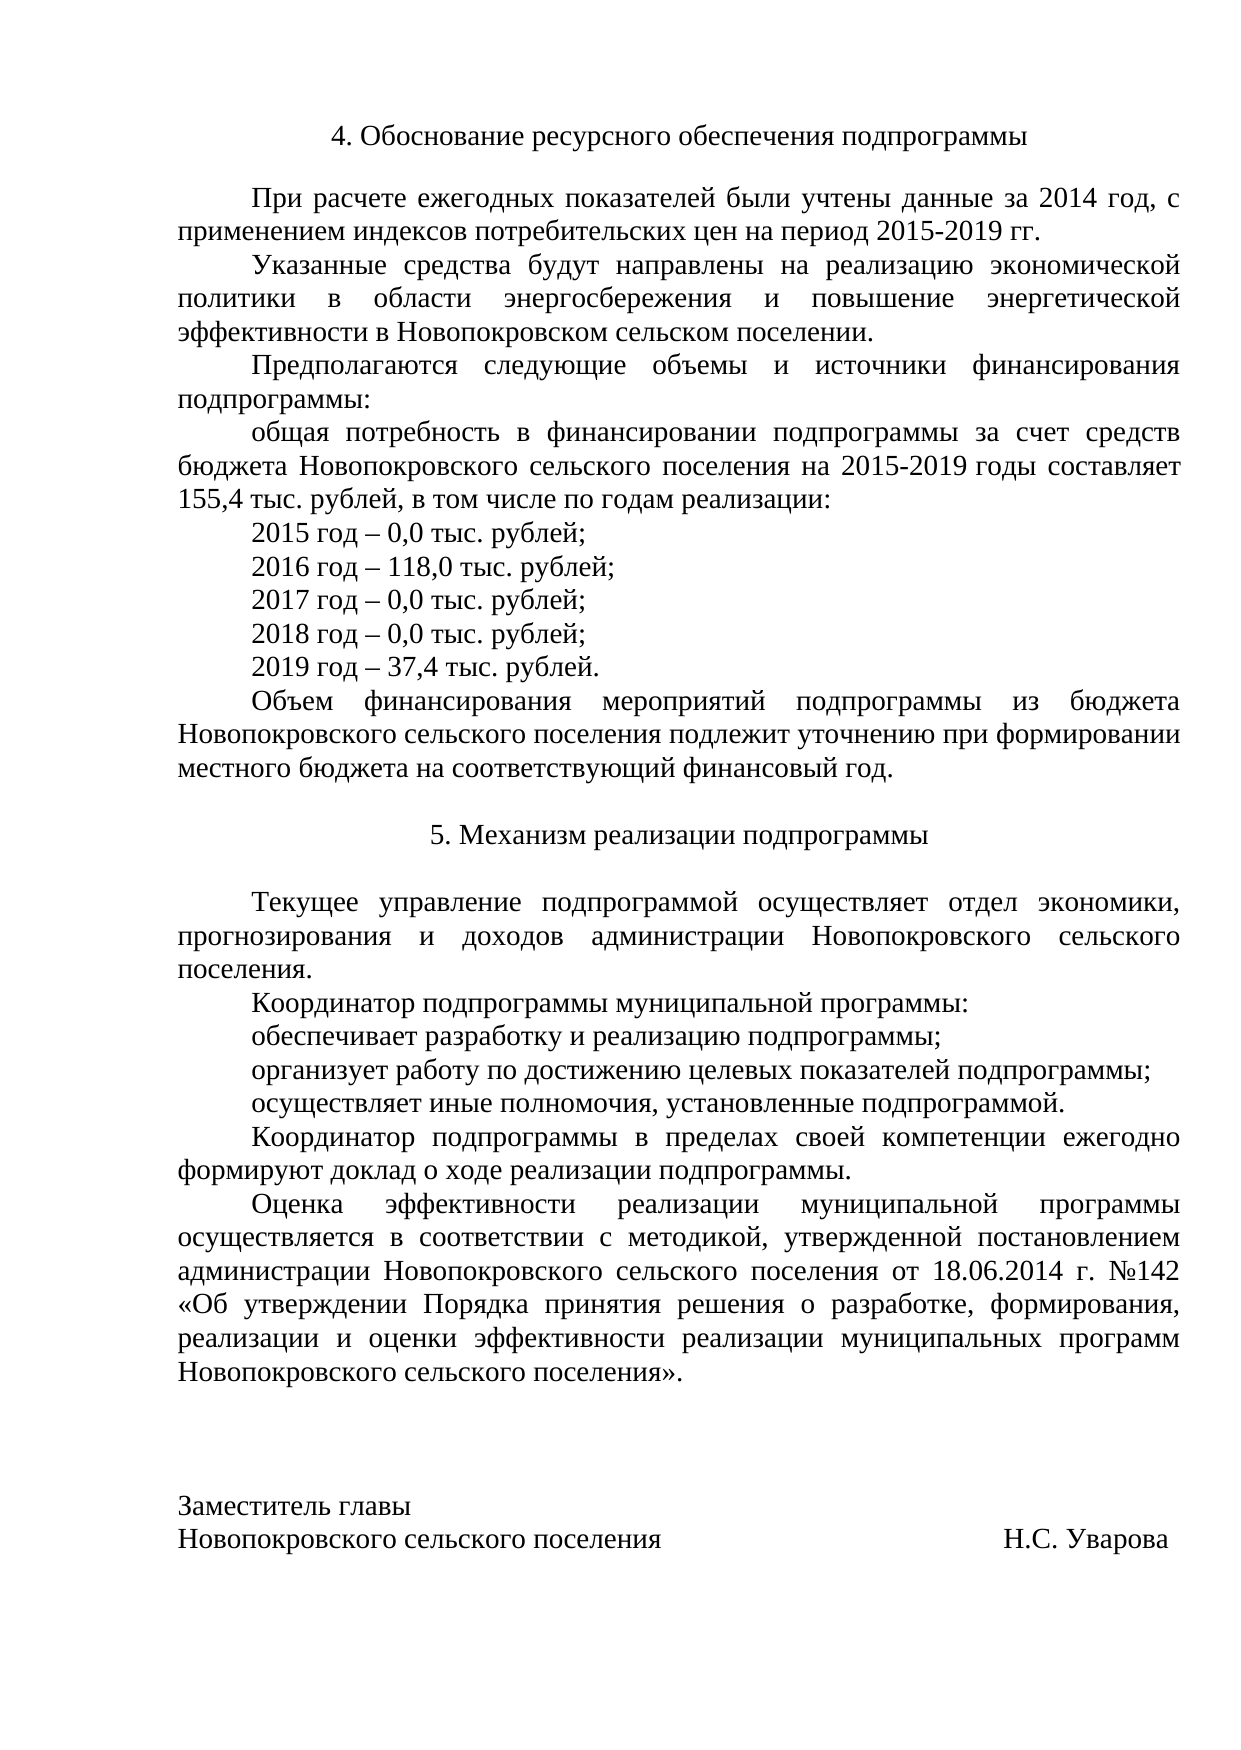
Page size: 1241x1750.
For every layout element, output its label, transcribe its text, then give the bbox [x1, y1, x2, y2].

text Оценка эффективности реализации муниципальной программы осуществляется в соответствии с методикой, утвержденной постановлением администрации Новопокровского сельского поселения от 18.06.2014 г. №142 «Об утверждении Порядка принятия решения о разработке, формирования, реализации и оценки эффективности реализации муниципальных программ Новопокровского сельского поселения». [177, 1186, 1181, 1387]
text 2018 год – 0,0 тыс. рублей; [177, 616, 1181, 649]
text 2019 год – 37,4 тыс. рублей. [177, 649, 1181, 683]
text Новопокровского сельского поселения Н.С. Уварова [177, 1521, 1181, 1555]
text Текущее управление подпрограммой осуществляет отдел экономики, прогнозирования и доходов администрации Новопокровского сельского поселения. [177, 884, 1181, 985]
text При расчете ежегодных показателей были учтены данные за 2014 год, с применением индексов потребительских цен на период 2015-2019 гг. [177, 180, 1181, 247]
text 2017 год – 0,0 тыс. рублей; [177, 582, 1181, 616]
text Указанные средства будут направлены на реализацию экономической политики в области энергосбережения и повышение энергетической эффективности в Новопокровском сельском поселении. [177, 247, 1181, 347]
text Объем финансирования мероприятий подпрограммы из бюджета Новопокровского сельского поселения подлежит уточнению при формировании местного бюджета на соответствующий финансовый год. [177, 683, 1181, 783]
text общая потребность в финансировании подпрограммы за счет средств бюджета Новопокровского сельского поселения на 2015-2019 годы составляет 155,4 тыс. рублей, в том числе по годам реализации: [177, 414, 1181, 515]
text 2015 год – 0,0 тыс. рублей; [177, 515, 1181, 549]
text Координатор подпрограммы муниципальной программы: [177, 985, 1181, 1018]
text Координатор подпрограммы в пределах своей компетенции ежегодно формируют доклад о ходе реализации подпрограммы. [177, 1119, 1181, 1186]
text обеспечивает разработку и реализацию подпрограммы; [177, 1018, 1181, 1052]
text Заместитель главы [177, 1488, 1181, 1521]
subtitle 4. Обоснование ресурсного обеспечения подпрограммы [177, 118, 1181, 152]
text организует работу по достижению целевых показателей подпрограммы; [177, 1052, 1181, 1085]
text Предполагаются следующие объемы и источники финансирования подпрограммы: [177, 347, 1181, 414]
text осуществляет иные полномочия, установленные подпрограммой. [177, 1085, 1181, 1119]
subtitle 5. Механизм реализации подпрограммы [177, 817, 1181, 851]
text 2016 год – 118,0 тыс. рублей; [177, 549, 1181, 582]
